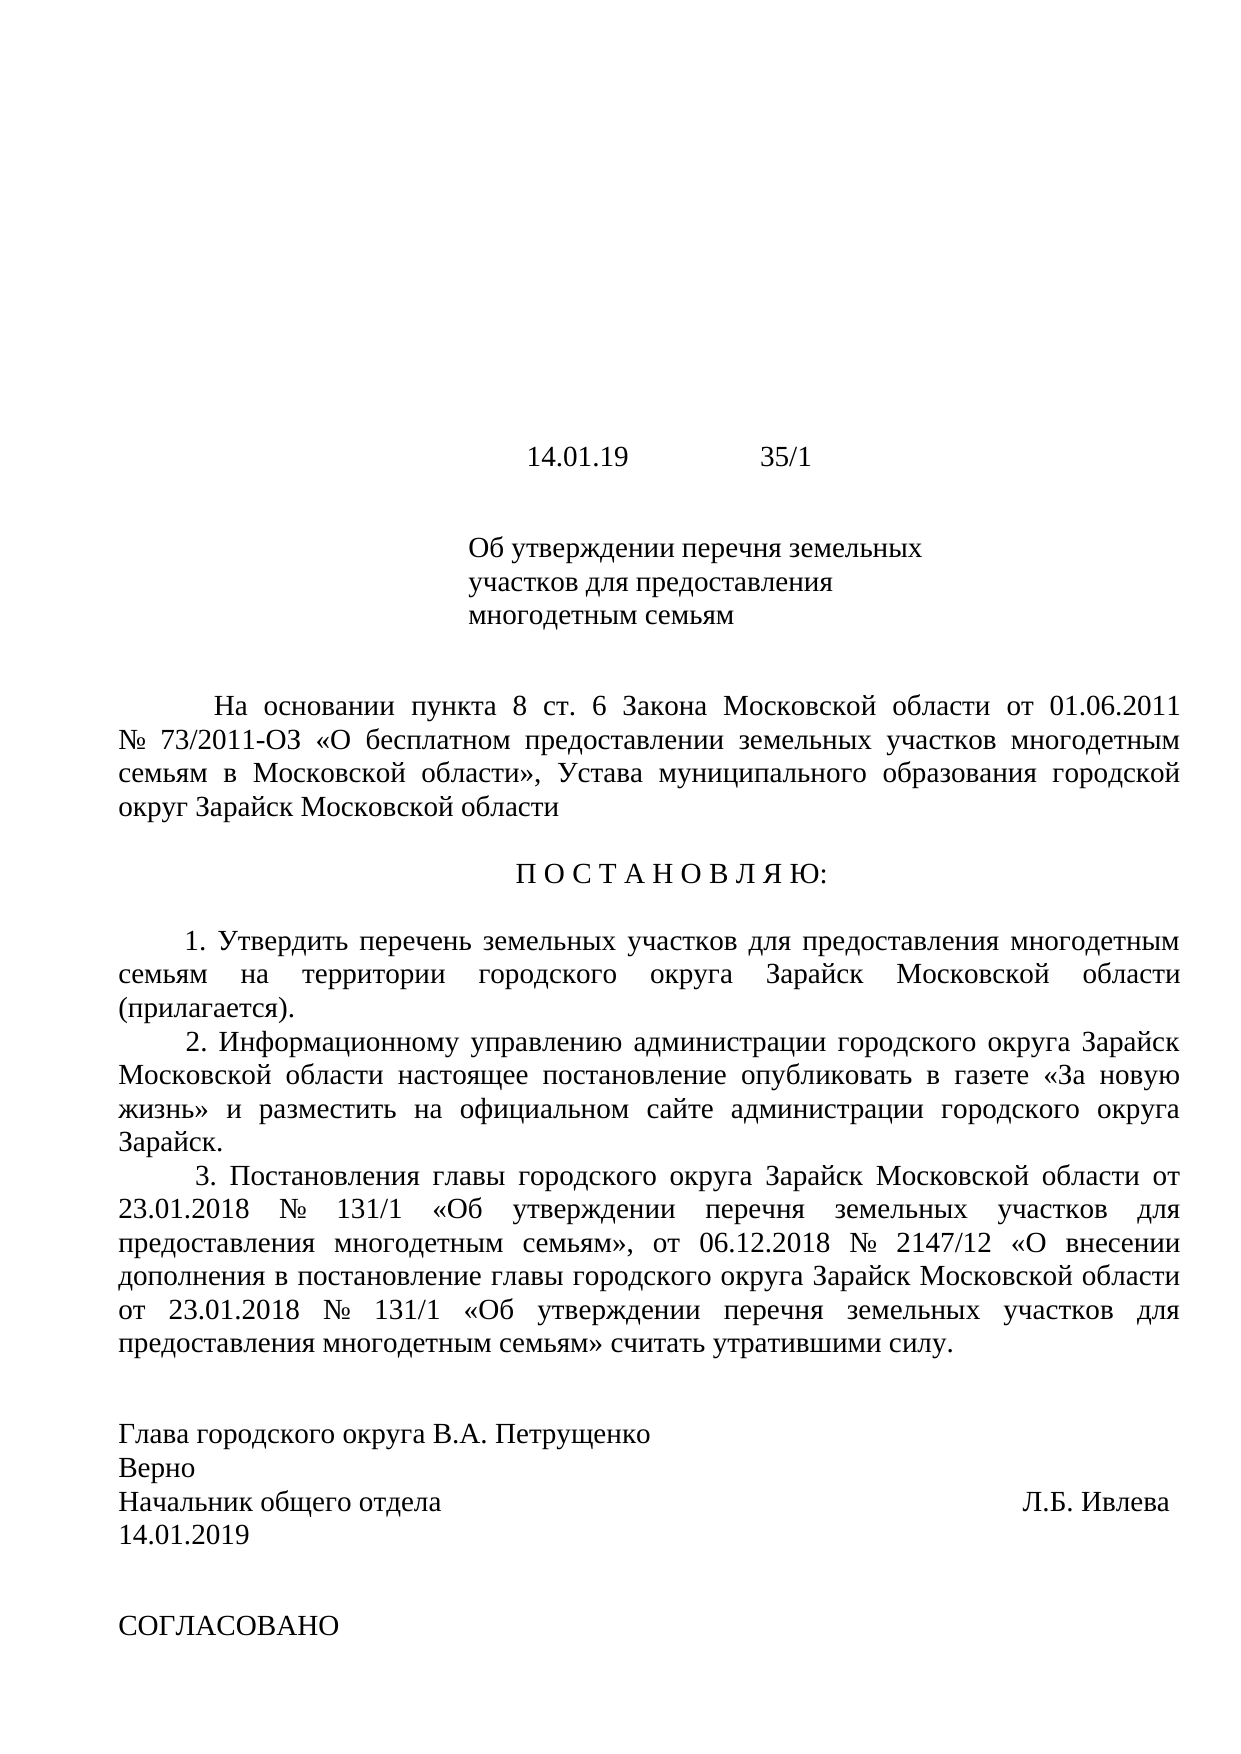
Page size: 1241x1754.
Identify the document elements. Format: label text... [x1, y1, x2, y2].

text П О С Т А Н О В Л Я Ю: [118, 856, 1181, 889]
text Начальник общего отдела Л.Б. Ивлева [118, 1484, 1181, 1517]
text 2. Информационному управлению администрации городского округа Зарайск Московской области настоящее постановление опубликовать в газете «За новую жизнь» и разместить на официальном сайте администрации городского округа Зарайск. [118, 1024, 1181, 1158]
text 1. Утвердить перечень земельных участков для предоставления многодетным семьям на территории городского округа Зарайск Московской области (прилагается). [118, 923, 1181, 1024]
text Глава городского округа В.А. Петрущенко [118, 1417, 1181, 1450]
text Об утверждении перечня земельных [118, 530, 1181, 564]
text многодетным семьям [118, 597, 1181, 631]
text участков для предоставления [118, 564, 1181, 597]
text На основании пункта 8 ст. 6 Закона Московской области от 01.06.2011 № 73/2011-ОЗ «О бесплатном предоставлении земельных участков многодетным семьям в Московской области», Устава муниципального образования городской округ Зарайск Московской области [118, 688, 1181, 822]
text СОГЛАСОВАНО [118, 1608, 1181, 1642]
text 3. Постановления главы городского округа Зарайск Московской области от 23.01.2018 № 131/1 «Об утверждении перечня земельных участков для предоставления многодетным семьям», от 06.12.2018 № 2147/12 «О внесении дополнения в постановление главы городского округа Зарайск Московской области от 23.01.2018 № 131/1 «Об утверждении перечня земельных участков для предоставления многодетным семьям» считать утратившими силу. [118, 1158, 1181, 1359]
text Верно [118, 1450, 1181, 1484]
text 14.01.19 35/1 [118, 439, 1181, 473]
text 14.01.2019 [118, 1517, 1181, 1551]
